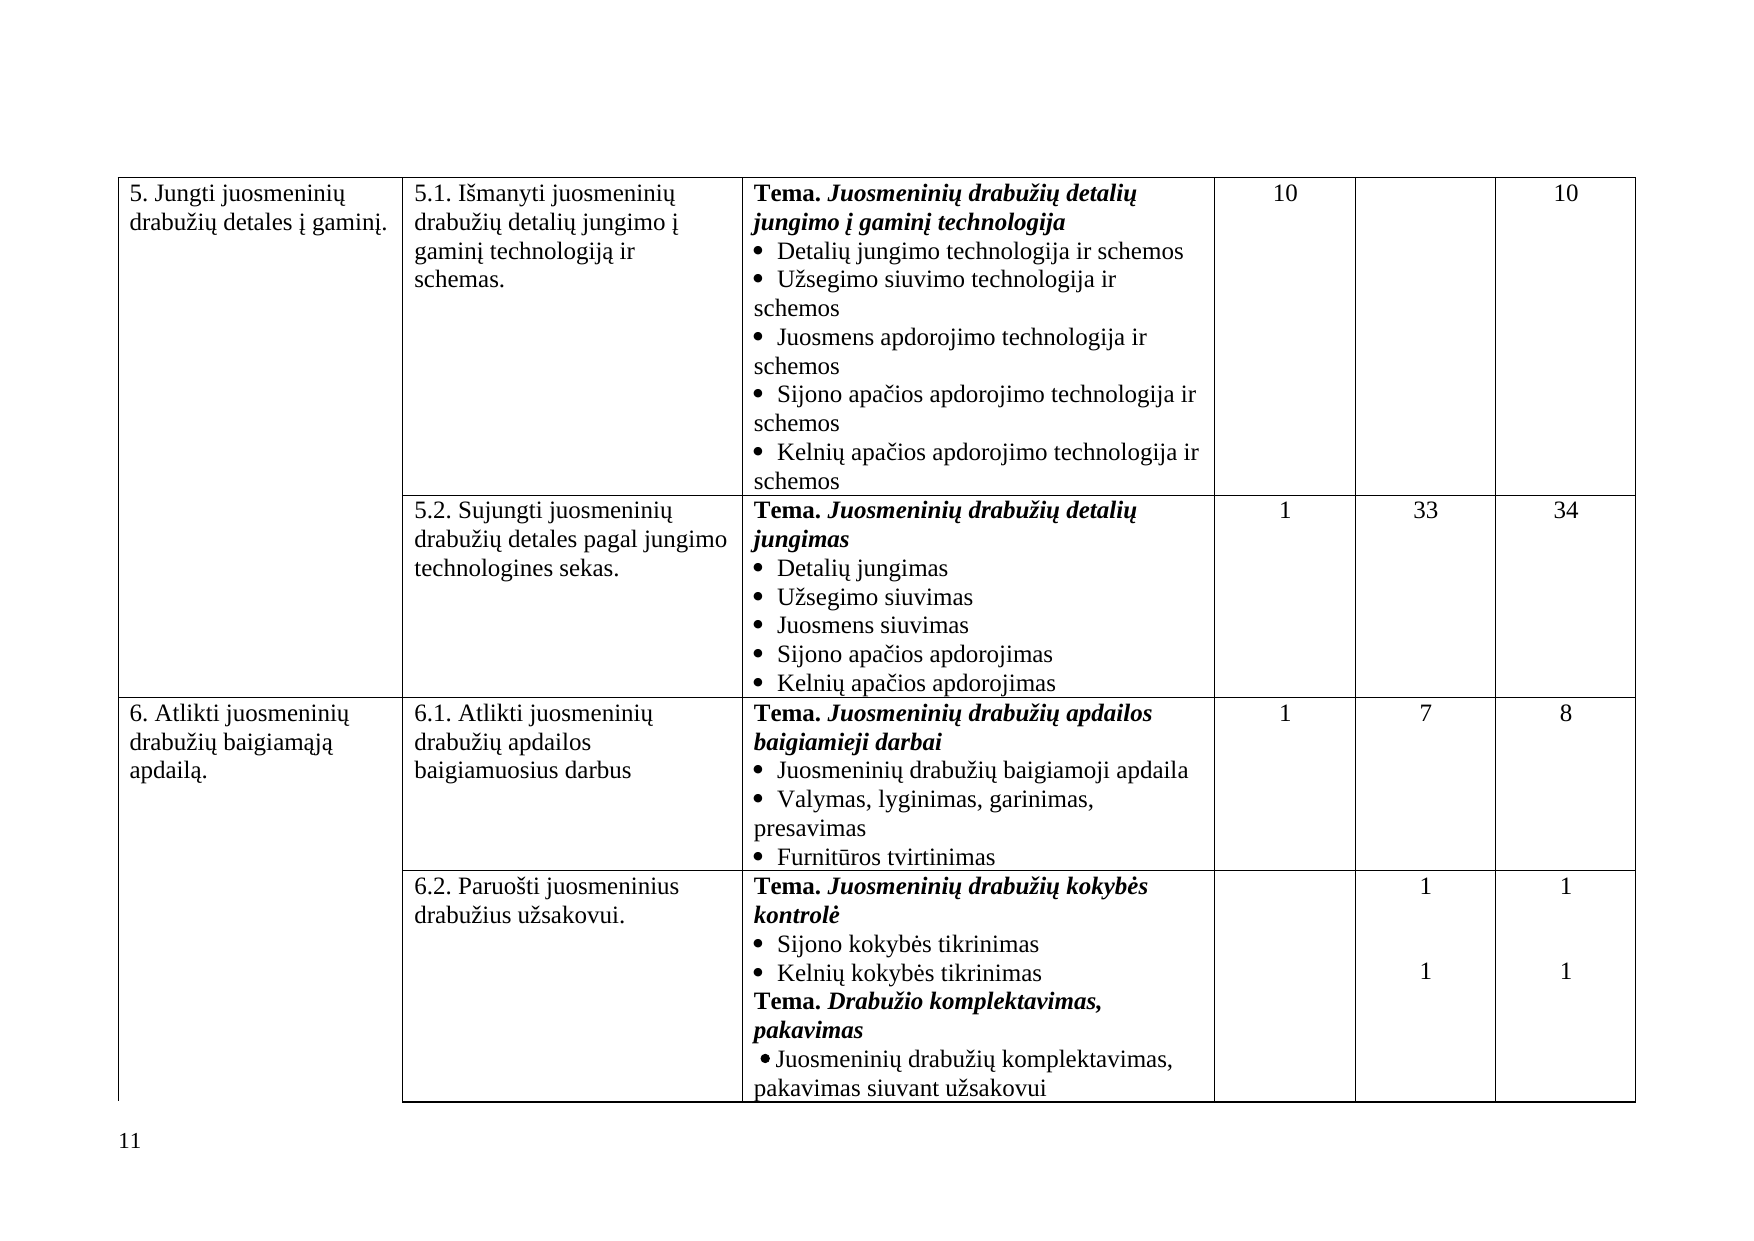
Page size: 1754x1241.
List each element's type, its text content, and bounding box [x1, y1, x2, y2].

table_cell [1215, 871, 1355, 1101]
table_cell 10 [1496, 178, 1635, 494]
table_cell 1 [1215, 698, 1355, 870]
table_cell Tema. Juosmeninių drabužių apdailos baigiamieji darbai Juosmeninių drabužių baigiamoji apdaila Valymas, lyginimas, garinimas, presavimas Furnitūros tvirtinimas [743, 698, 1214, 870]
table_cell Tema. Juosmeninių drabužių detalių jungimas Detalių jungimas Užsegimo siuvimas Juosmens siuvimas Sijono apačios apdorojimas Kelnių apačios apdorojimas [743, 496, 1214, 697]
table_cell 7 [1356, 698, 1495, 870]
table_cell 6. Atlikti juosmeninių drabužių baigiamąją apdailą. [119, 698, 402, 1101]
table_cell 6.1. Atlikti juosmeninių drabužių apdailos baigiamuosius darbus [403, 698, 742, 870]
table_cell 5.1. Išmanyti juosmeninių drabužių detalių jungimo į gaminį technologiją ir schemas. [403, 178, 742, 494]
table_cell 1 1 [1356, 871, 1495, 1101]
table_cell 5.2. Sujungti juosmeninių drabužių detales pagal jungimo technologines sekas. [403, 496, 742, 697]
table_cell 1 1 [1496, 871, 1635, 1101]
table_cell 1 [1215, 496, 1355, 697]
table_cell 5. Jungti juosmeninių drabužių detales į gaminį. [119, 178, 402, 697]
table_cell Tema. Juosmeninių drabužių kokybės kontrolė Sijono kokybės tikrinimas Kelnių kokybės tikrinimas Tema. Drabužio komplektavimas, pakavimas Juosmeninių drabužių komplektavimas, pakavimas siuvant užsakovui [743, 871, 1214, 1101]
table_cell 6.2. Paruošti juosmeninius drabužius užsakovui. [403, 871, 742, 1101]
table_cell 8 [1496, 698, 1635, 870]
table_cell Tema. Juosmeninių drabužių detalių jungimo į gaminį technologija Detalių jungimo technologija ir schemos Užsegimo siuvimo technologija ir schemos Juosmens apdorojimo technologija ir schemos Sijono apačios apdorojimo technologija ir schemos Kelnių apačios apdorojimo technologija ir schemos [743, 178, 1214, 494]
table_cell 34 [1496, 496, 1635, 697]
table_cell [1356, 178, 1495, 494]
table_cell 33 [1356, 496, 1495, 697]
table_cell 10 [1215, 178, 1355, 494]
